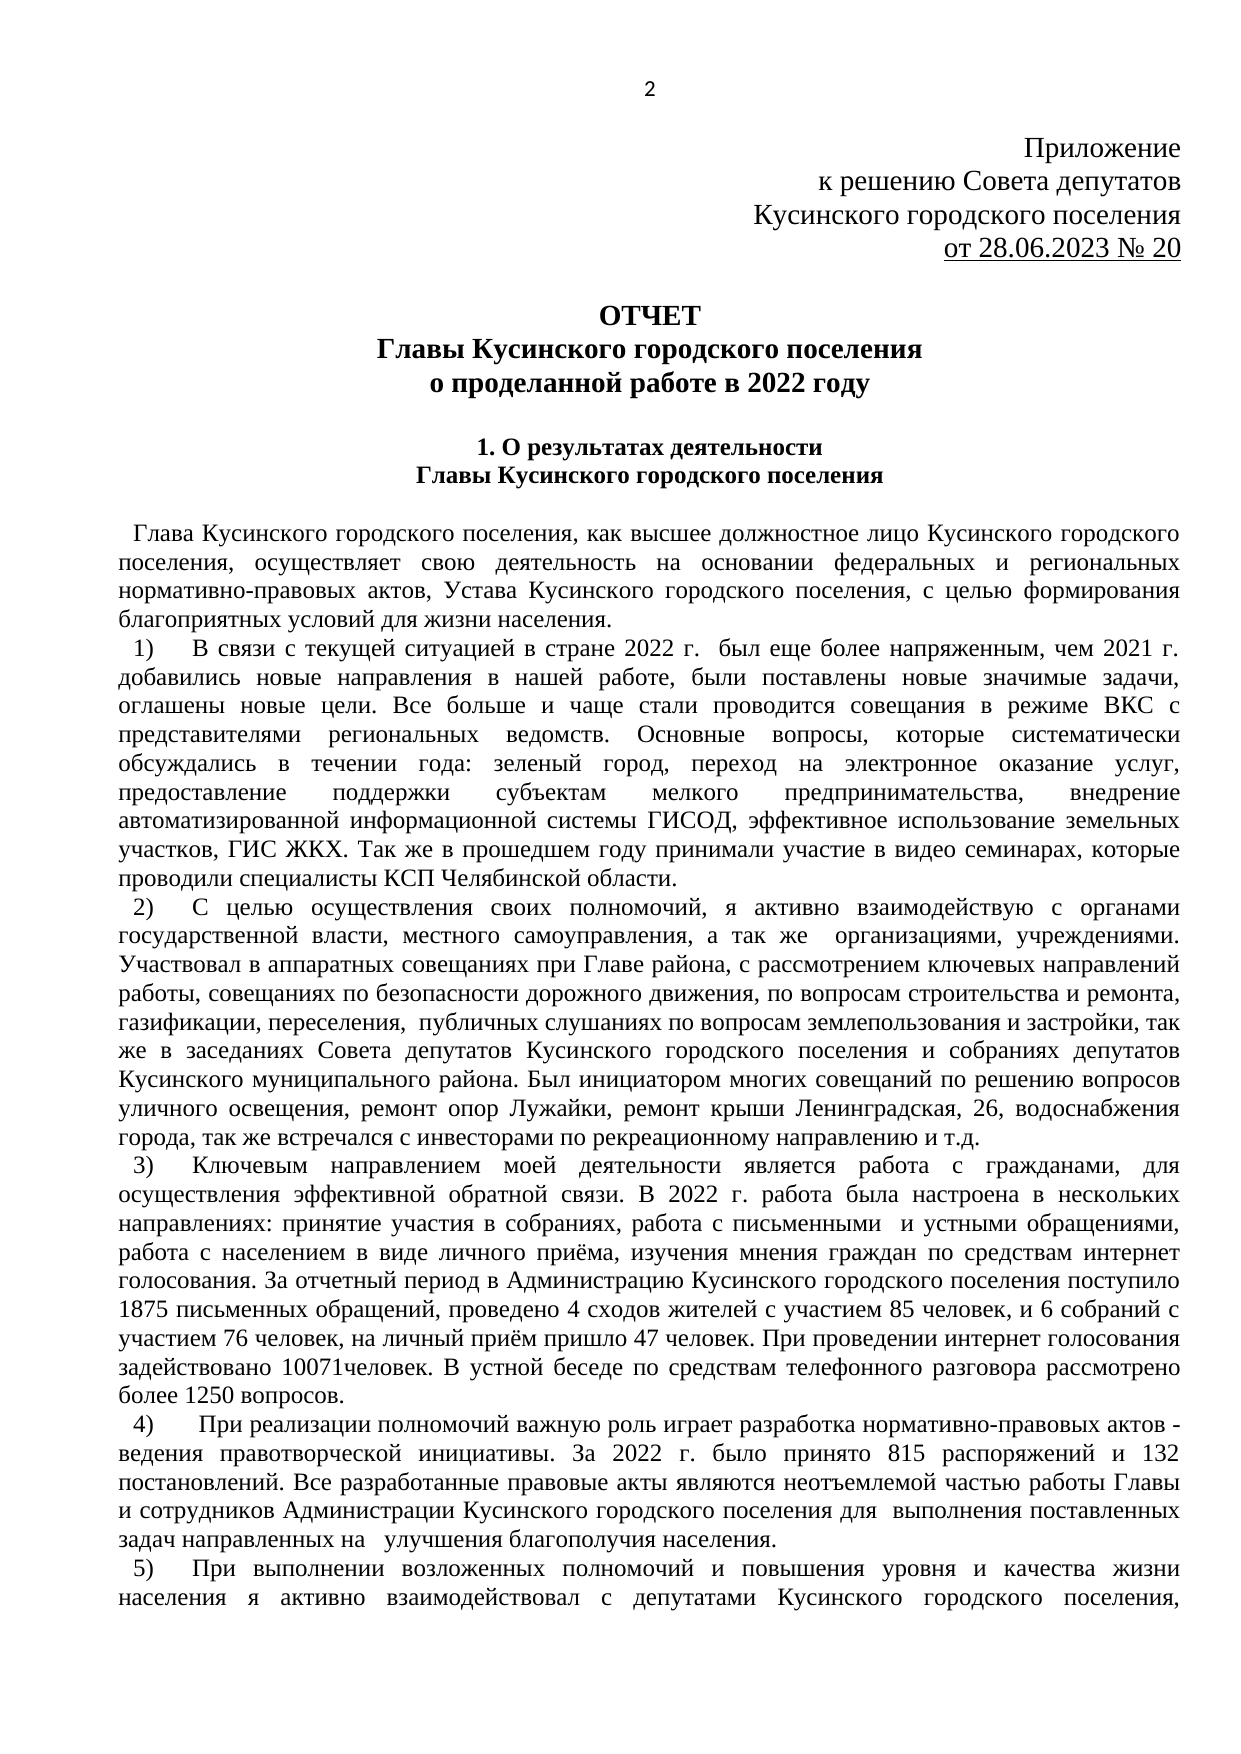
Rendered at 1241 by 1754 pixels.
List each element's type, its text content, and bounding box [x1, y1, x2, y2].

list С целью осуществления своих полномочий, я активно взаимодействую с органами государственной власти, местного самоуправления, а так же организациями, учреждениями. Участвовал в аппаратных совещаниях при Главе района, с рассмотрением ключевых направлений работы, совещаниях по безопасности дорожного движения, по вопросам строительства и ремонта, газификации, переселения, публичных слушаниях по вопросам землепользования и застройки, так же в заседаниях Совета депутатов Кусинского городского поселения и собраниях депутатов Кусинского муниципального района. Был инициатором многих совещаний по решению вопросов уличного освещения, ремонт опор Лужайки, ремонт крыши Ленинградская, 26, водоснабжения города, так же встречался с инвесторами по рекреационному направлению и т.д. [118, 892, 1181, 1151]
text 1. О результатах деятельности [118, 432, 1181, 461]
text о проделанной работе в 2022 году [118, 365, 1181, 398]
text от 28.06.2023 № 20 [118, 231, 1181, 264]
text Главы Кусинского городского поселения [118, 461, 1181, 489]
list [118, 1553, 1181, 1611]
text Главы Кусинского городского поселения [118, 331, 1181, 365]
list В связи с текущей ситуацией в стране 2022 г. был еще более напряженным, чем 2021 г. добавились новые направления в нашей работе, были поставлены новые значимые задачи, оглашены новые цели. Все больше и чаще стали проводится совещания в режиме ВКС с представителями региональных ведомств. Основные вопросы, которые систематически обсуждались в течении года: зеленый город, переход на электронное оказание услуг, предоставление поддержки субъектам мелкого предпринимательства, внедрение автоматизированной информационной системы ГИСОД, эффективное использование земельных участков, ГИС ЖКХ. Так же в прошедшем году принимали участие в видео семинарах, которые проводили специалисты КСП Челябинской области. [118, 633, 1181, 892]
text Глава Кусинского городского поселения, как высшее должностное лицо Кусинского городского поселения, осуществляет свою деятельность на основании федеральных и региональных нормативно-правовых актов, Устава Кусинского городского поселения, с целью формирования благоприятных условий для жизни населения. [118, 518, 1181, 633]
text к решению Совета депутатов [118, 163, 1181, 197]
text ОТЧЕТ [118, 298, 1181, 331]
text Приложение [118, 130, 1181, 163]
list Ключевым направлением моей деятельности является работа с гражданами, для осуществления эффективной обратной связи. В 2022 г. работа была настроена в нескольких направлениях: принятие участия в собраниях, работа с письменными и устными обращениями, работа с населением в виде личного приёма, изучения мнения граждан по средствам интернет голосования. За отчетный период в Администрацию Кусинского городского поселения поступило 1875 письменных обращений, проведено 4 сходов жителей с участием 85 человек, и 6 собраний с участием 76 человек, на личный приём пришло 47 человек. При проведении интернет голосования задействовано 10071человек. В устной беседе по средствам телефонного разговора рассмотрено более 1250 вопросов. [118, 1151, 1181, 1409]
list При реализации полномочий важную роль играет разработка нормативно-правовых актов - ведения правотворческой инициативы. За 2022 г. было принято 815 распоряжений и 132 постановлений. Все разработанные правовые акты являются неотъемлемой частью работы Главы и сотрудников Администрации Кусинского городского поселения для выполнения поставленных задач направленных на улучшения благополучия населения. [118, 1409, 1181, 1553]
text Кусинского городского поселения [118, 197, 1181, 231]
